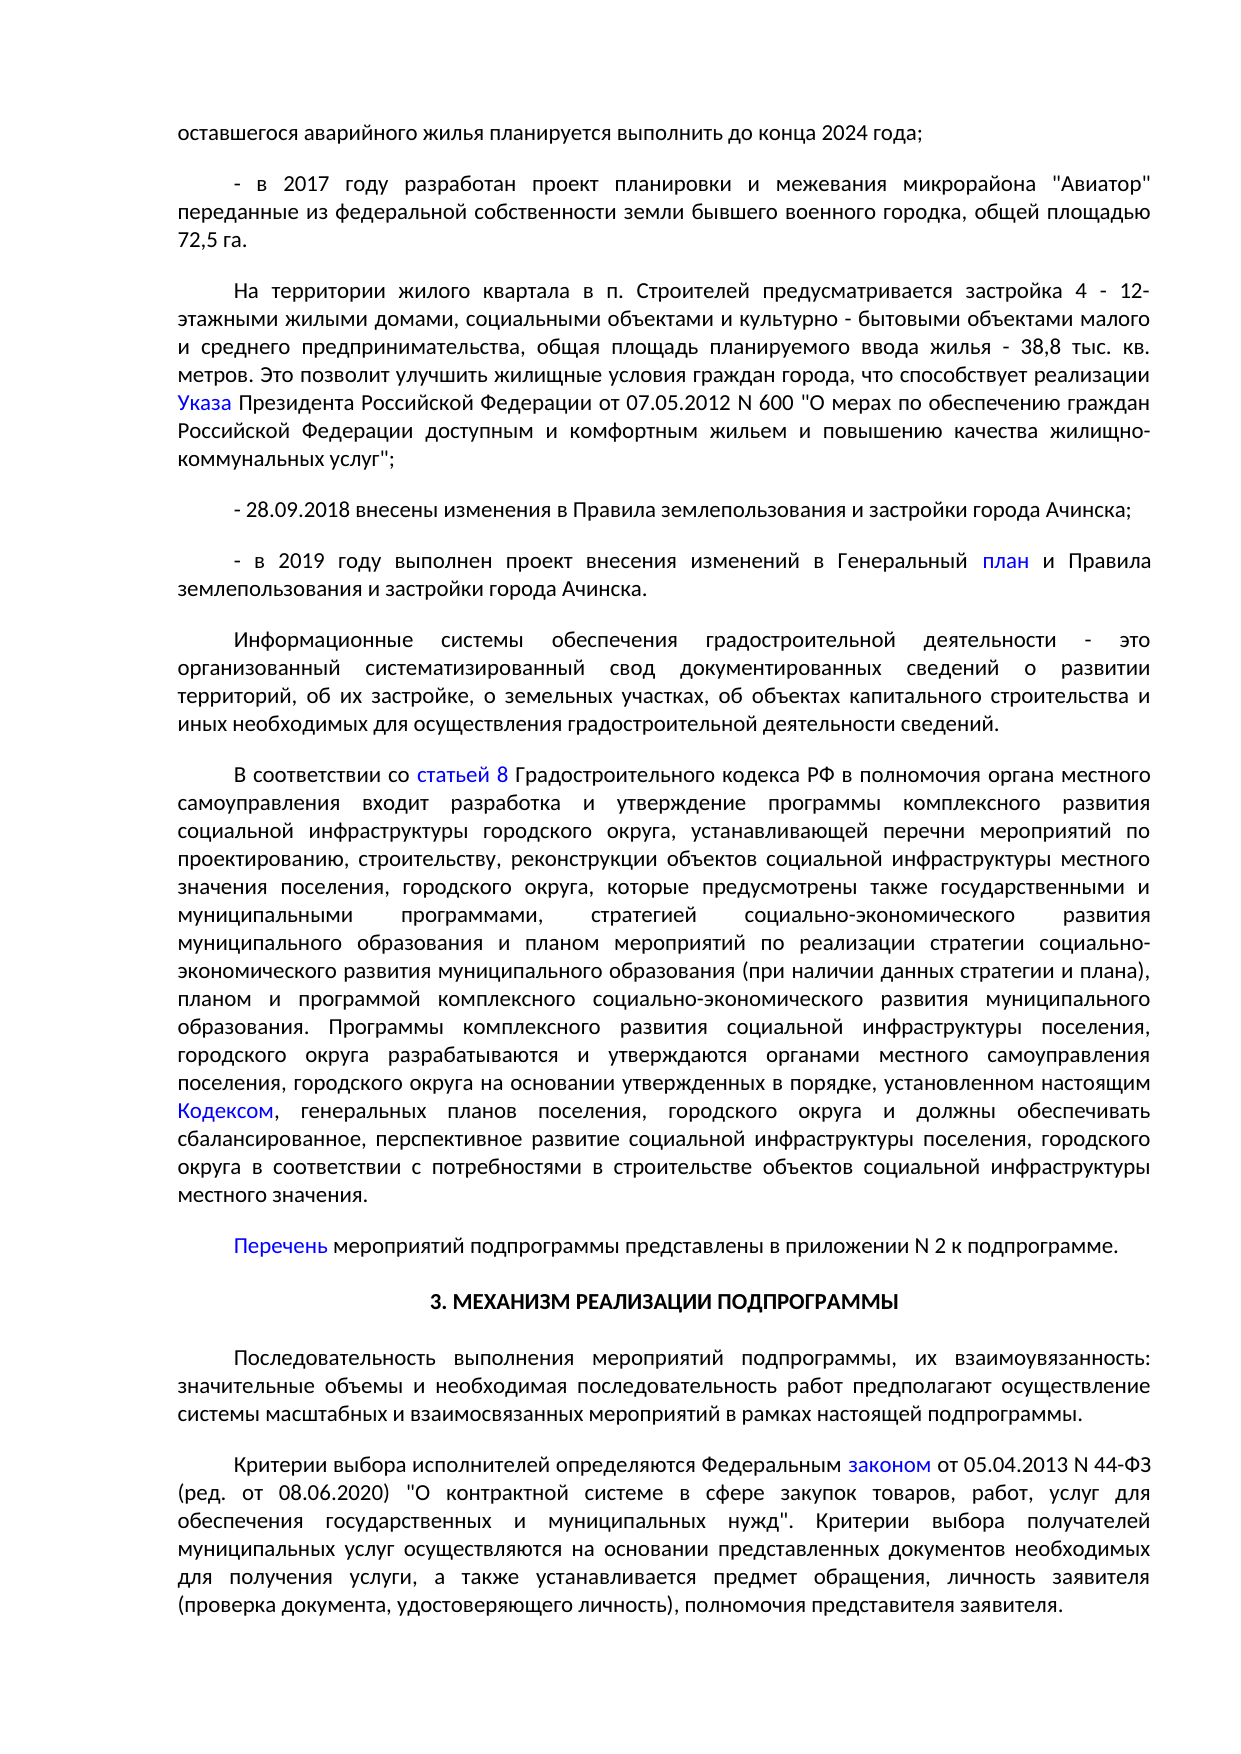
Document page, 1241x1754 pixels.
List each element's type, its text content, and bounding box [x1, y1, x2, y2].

text В соответствии со статьей 8 Градостроительного кодекса РФ в полномочия органа местного самоуправления входит разработка и утверждение программы комплексного развития социальной инфраструктуры городского округа, устанавливающей перечни мероприятий по проектированию, строительству, реконструкции объектов социальной инфраструктуры местного значения поселения, городского округа, которые предусмотрены также государственными и муниципальными программами, стратегией социально-экономического развития муниципального образования и планом мероприятий по реализации стратегии социально-экономического развития муниципального образования (при наличии данных стратегии и плана), планом и программой комплексного социально-экономического развития муниципального образования. Программы комплексного развития социальной инфраструктуры поселения, городского округа разрабатываются и утверждаются органами местного самоуправления поселения, городского округа на основании утвержденных в порядке, установленном настоящим Кодексом, генеральных планов поселения, городского округа и должны обеспечивать сбалансированное, перспективное развитие социальной инфраструктуры поселения, городского округа в соответствии с потребностями в строительстве объектов социальной инфраструктуры местного значения. [177, 760, 1152, 1208]
text - в 2019 году выполнен проект внесения изменений в Генеральный план и Правила землепользования и застройки города Ачинска. [177, 546, 1152, 602]
text Критерии выбора исполнителей определяются Федеральным законом от 05.04.2013 N 44-ФЗ (ред. от 08.06.2020) "О контрактной системе в сфере закупок товаров, работ, услуг для обеспечения государственных и муниципальных нужд". Критерии выбора получателей муниципальных услуг осуществляются на основании представленных документов необходимых для получения услуги, а также устанавливается предмет обращения, личность заявителя (проверка документа, удостоверяющего личность), полномочия представителя заявителя. [177, 1450, 1152, 1618]
title 3. МЕХАНИЗМ РЕАЛИЗАЦИИ ПОДПРОГРАММЫ [177, 1287, 1152, 1315]
text Информационные системы обеспечения градостроительной деятельности - это организованный систематизированный свод документированных сведений о развитии территорий, об их застройке, о земельных участках, об объектах капитального строительства и иных необходимых для осуществления градостроительной деятельности сведений. [177, 625, 1152, 737]
text На территории жилого квартала в п. Строителей предусматривается застройка 4 - 12-этажными жилыми домами, социальными объектами и культурно - бытовыми объектами малого и среднего предпринимательства, общая площадь планируемого ввода жилья - 38,8 тыс. кв. метров. Это позволит улучшить жилищные условия граждан города, что способствует реализации Указа Президента Российской Федерации от 07.05.2012 N 600 "О мерах по обеспечению граждан Российской Федерации доступным и комфортным жильем и повышению качества жилищно-коммунальных услуг"; [177, 276, 1152, 472]
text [177, 118, 1152, 146]
text Перечень мероприятий подпрограммы представлены в приложении N 2 к подпрограмме. [177, 1231, 1152, 1259]
text - в 2017 году разработан проект планировки и межевания микрорайона "Авиатор" переданные из федеральной собственности земли бывшего военного городка, общей площадью 72,5 га. [177, 169, 1152, 253]
text Последовательность выполнения мероприятий подпрограммы, их взаимоувязанность: значительные объемы и необходимая последовательность работ предполагают осуществление системы масштабных и взаимосвязанных мероприятий в рамках настоящей подпрограммы. [177, 1343, 1152, 1427]
text - 28.09.2018 внесены изменения в Правила землепользования и застройки города Ачинска; [177, 495, 1152, 523]
